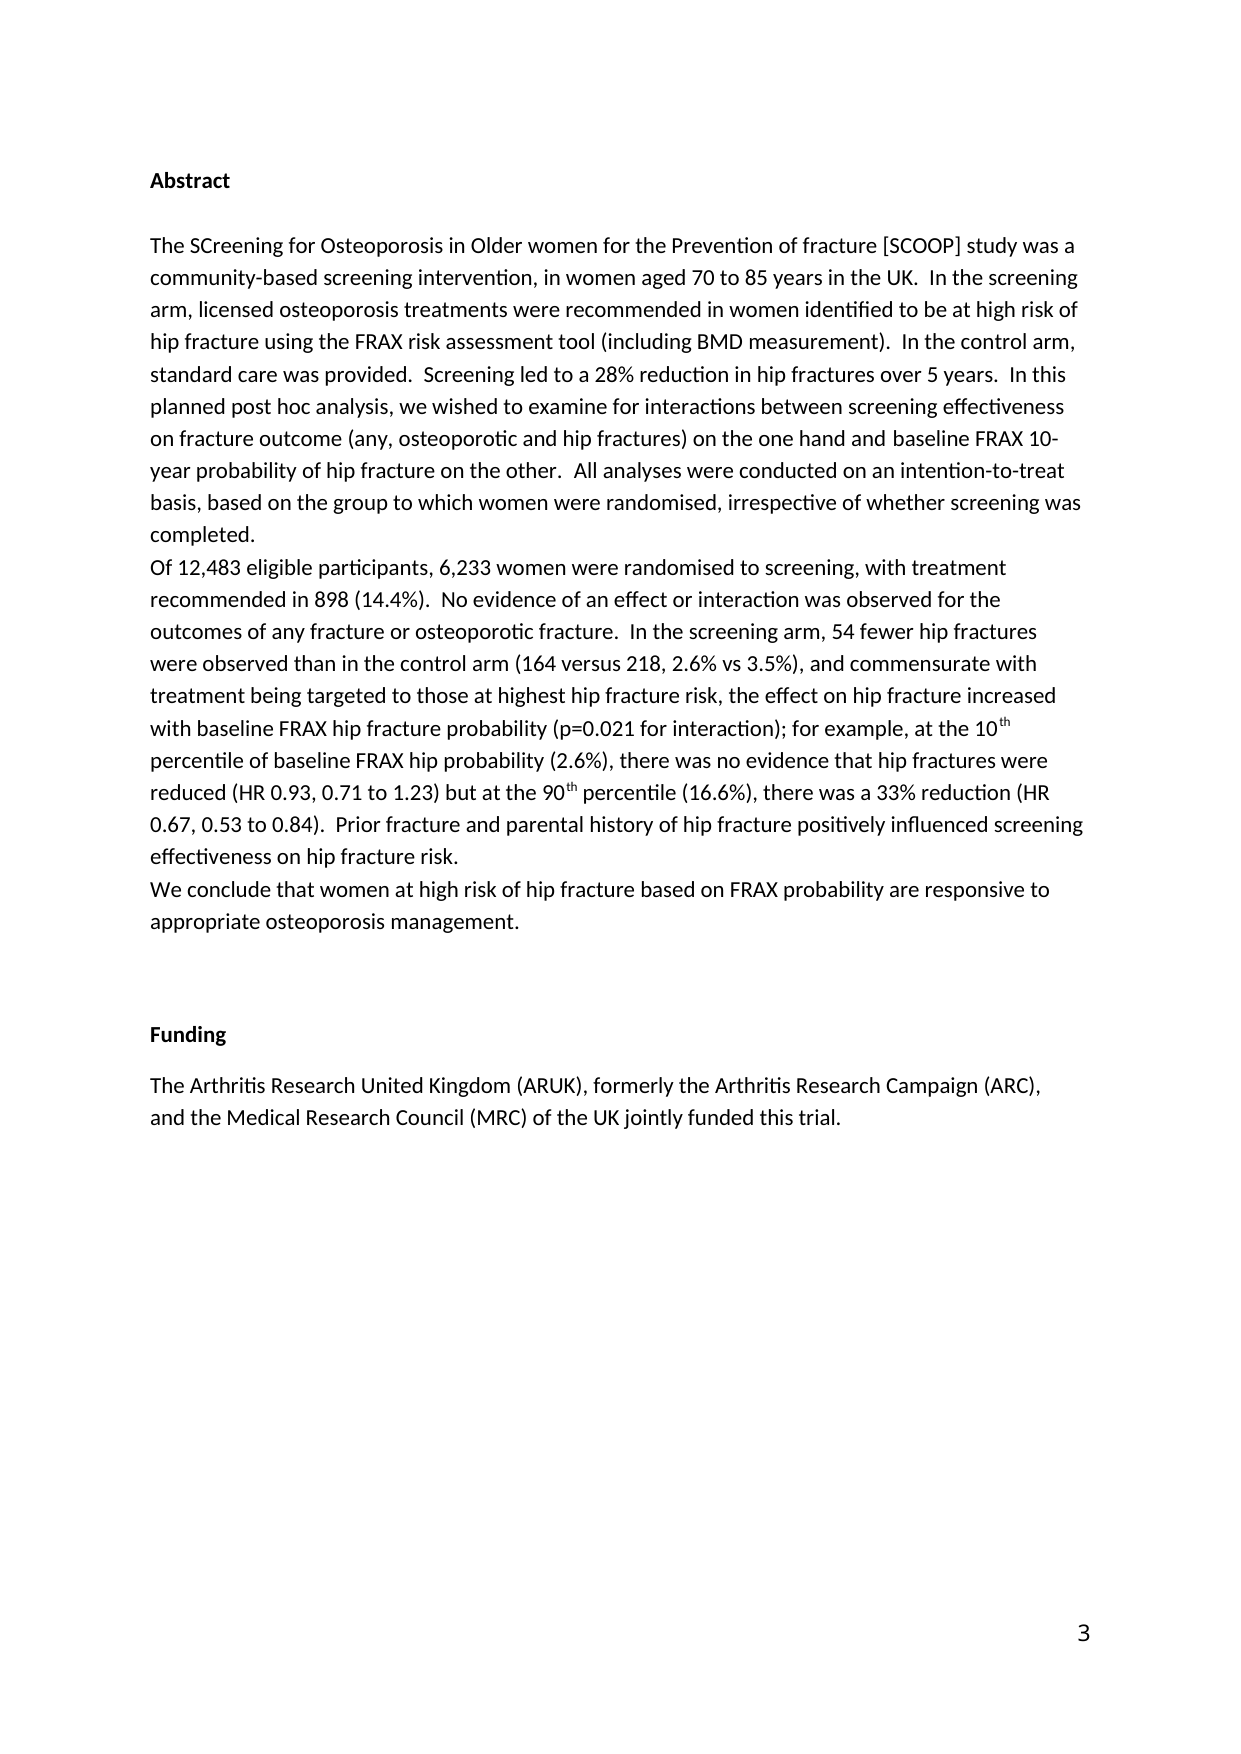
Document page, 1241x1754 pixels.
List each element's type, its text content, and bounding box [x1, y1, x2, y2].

text Of 12,483 eligible participants, 6,233 women were randomised to screening, with treatment recommended in 898 (14.4%). No evidence of an effect or interaction was observed for the outcomes of any fracture or osteoporotic fracture. In the screening arm, 54 fewer hip fractures were observed than in the control arm (164 versus 218, 2.6% vs 3.5%), and commensurate with treatment being targeted to those at highest hip fracture risk, the effect on hip fracture increased with baseline FRAX hip fracture probability (p=0.021 for interaction); for example, at the 10th percentile of baseline FRAX hip probability (2.6%), there was no evidence that hip fractures were reduced (HR 0.93, 0.71 to 1.23) but at the 90th percentile (16.6%), there was a 33% reduction (HR 0.67, 0.53 to 0.84). Prior fracture and parental history of hip fracture positively influenced screening effectiveness on hip fracture risk. [150, 553, 1090, 871]
text The Arthritis Research United Kingdom (ARUK), formerly the Arthritis Research Campaign (ARC), and the Medical Research Council (MRC) of the UK jointly funded this trial. [150, 1071, 1078, 1131]
text Abstract [150, 167, 1090, 194]
text We conclude that women at high risk of hip fracture based on FRAX probability are responsive to appropriate osteoporosis management. [150, 875, 1090, 935]
text Funding [150, 1020, 1090, 1048]
text The SCreening for Osteoporosis in Older women for the Prevention of fracture [SCOOP] study was a community-based screening intervention, in women aged 70 to 85 years in the UK. In the screening arm, licensed osteoporosis treatments were recommended in women identified to be at high risk of hip fracture using the FRAX risk assessment tool (including BMD measurement). In the control arm, standard care was provided. Screening led to a 28% reduction in hip fractures over 5 years. In this planned post hoc analysis, we wished to examine for interactions between screening effectiveness on fracture outcome (any, osteoporotic and hip fractures) on the one hand and baseline FRAX 10-year probability of hip fracture on the other. All analyses were conducted on an intention-to-treat basis, based on the group to which women were randomised, irrespective of whether screening was completed. [150, 231, 1090, 549]
